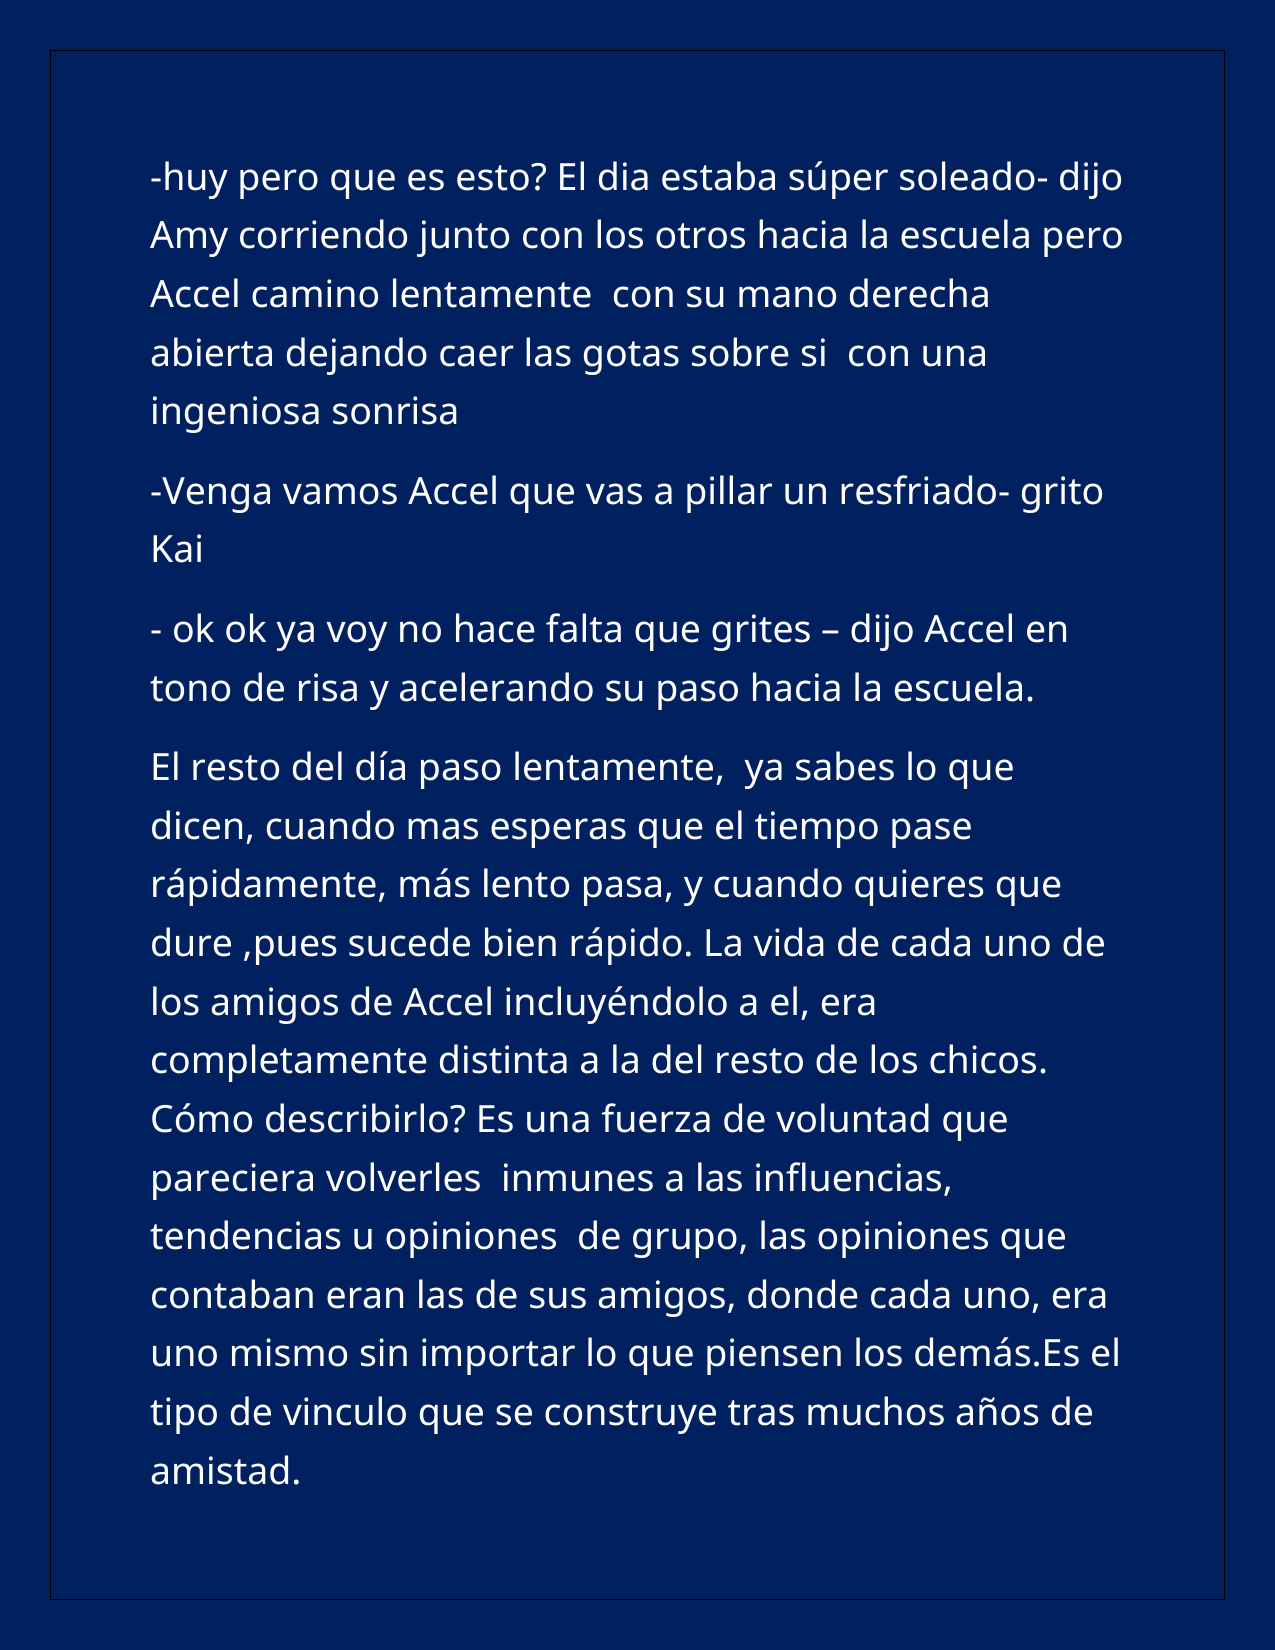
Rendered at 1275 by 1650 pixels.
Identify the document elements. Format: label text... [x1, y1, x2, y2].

text -huy pero que es esto? El dia estaba súper soleado- dijo Amy corriendo junto con los otros hacia la escuela pero Accel camino lentamente con su mano derecha abierta dejando caer las gotas sobre si con una ingeniosa sonrisa [150, 150, 1125, 436]
text El resto del día paso lentamente, ya sabes lo que dicen, cuando mas esperas que el tiempo pase rápidamente, más lento pasa, y cuando quieres que dure ,pues sucede bien rápido. La vida de cada uno de los amigos de Accel incluyéndolo a el, era completamente distinta a la del resto de los chicos. Cómo describirlo? Es una fuerza de voluntad que pareciera volverles inmunes a las influencias, tendencias u opiniones de grupo, las opiniones que contaban eran las de sus amigos, donde cada uno, era uno mismo sin importar lo que piensen los demás.Es el tipo de vinculo que se construye tras muchos años de amistad. [150, 740, 1125, 1495]
text - ok ok ya voy no hace falta que grites – dijo Accel en tono de risa y acelerando su paso hacia la escuela. [150, 602, 1125, 712]
text -Venga vamos Accel que vas a pillar un resfriado- grito Kai [150, 464, 1125, 574]
